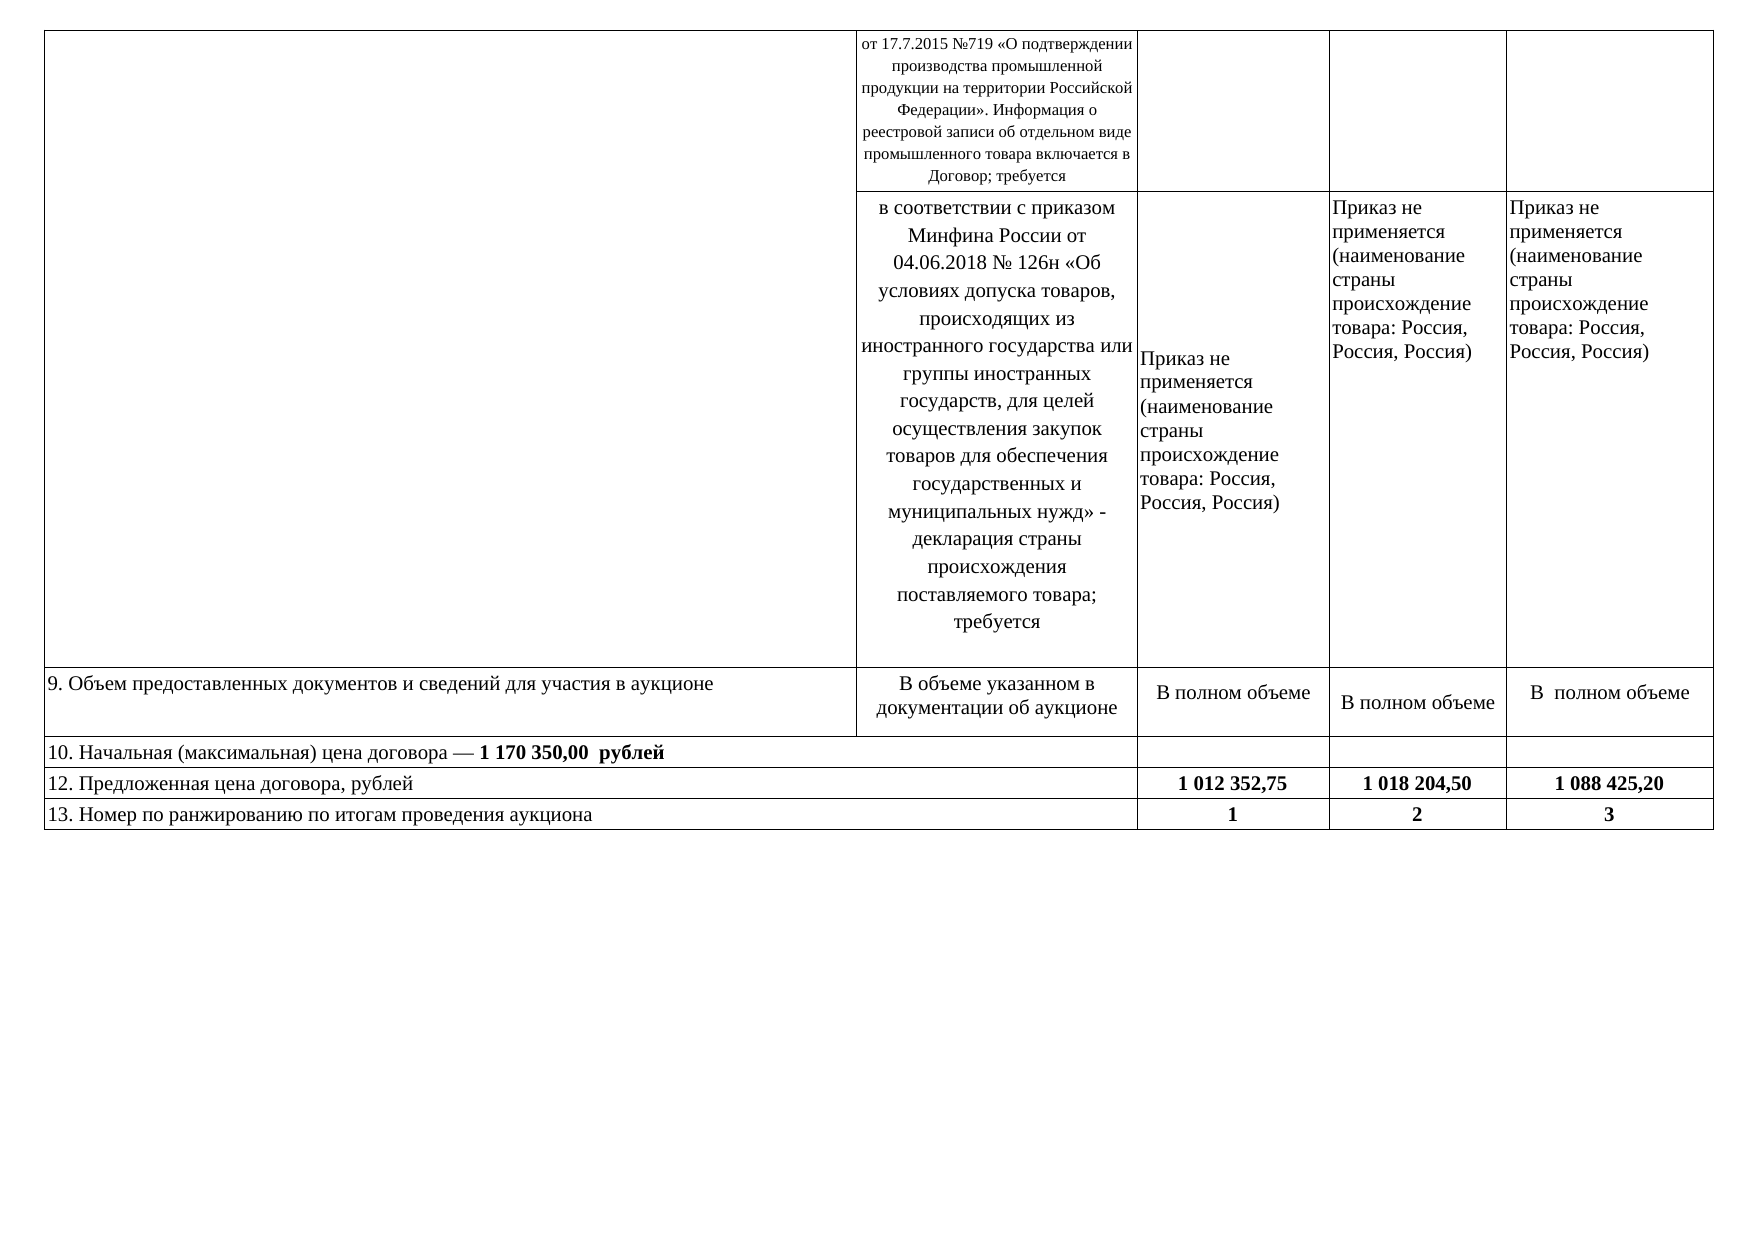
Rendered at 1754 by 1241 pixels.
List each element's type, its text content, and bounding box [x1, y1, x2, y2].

table_cell 13. Номер по ранжированию по итогам проведения аукциона [45, 799, 1137, 829]
table_cell В полном объеме [1138, 668, 1329, 736]
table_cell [45, 31, 856, 667]
table_cell в соответствии с приказом Минфина России от 04.06.2018 № 126н «Об условиях допуска товаров, происходящих из иностранного государства или группы иностранных государств, для целей осуществления закупок товаров для обеспечения государственных и муниципальных нужд» - декларация страны происхождения поставляемого товара; требуется [857, 192, 1137, 667]
table_cell 1 012 352,75 [1138, 768, 1329, 798]
table_cell [1138, 737, 1329, 767]
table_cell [1138, 31, 1329, 191]
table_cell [1507, 31, 1713, 191]
table_cell 10. Начальная (максимальная) цена договора — 1 170 350,00 рублей [45, 737, 1137, 767]
table_cell [1330, 737, 1506, 767]
table_cell 9. Объем предоставленных документов и сведений для участия в аукционе [45, 668, 856, 736]
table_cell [857, 31, 1137, 191]
table_cell Приказ не применяется (наименование страны происхождение товара: Россия, Россия, Россия) [1138, 192, 1329, 667]
table_cell 3 [1507, 799, 1713, 829]
table_cell 12. Предложенная цена договора, рублей [45, 768, 1137, 798]
table_cell В объеме указанном в документации об аукционе [857, 668, 1137, 736]
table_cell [1330, 31, 1506, 191]
table_cell [1507, 737, 1713, 767]
table_cell В полном объеме [1507, 668, 1713, 736]
table_cell 1 018 204,50 [1330, 768, 1506, 798]
table_cell 2 [1330, 799, 1506, 829]
table_cell Приказ не применяется (наименование страны происхождение товара: Россия, Россия, Россия) [1507, 192, 1713, 667]
table_cell 1 [1138, 799, 1329, 829]
table_cell Приказ не применяется (наименование страны происхождение товара: Россия, Россия, Россия) [1330, 192, 1506, 667]
table_cell В полном объеме [1330, 668, 1506, 736]
table_cell 1 088 425,20 [1507, 768, 1713, 798]
